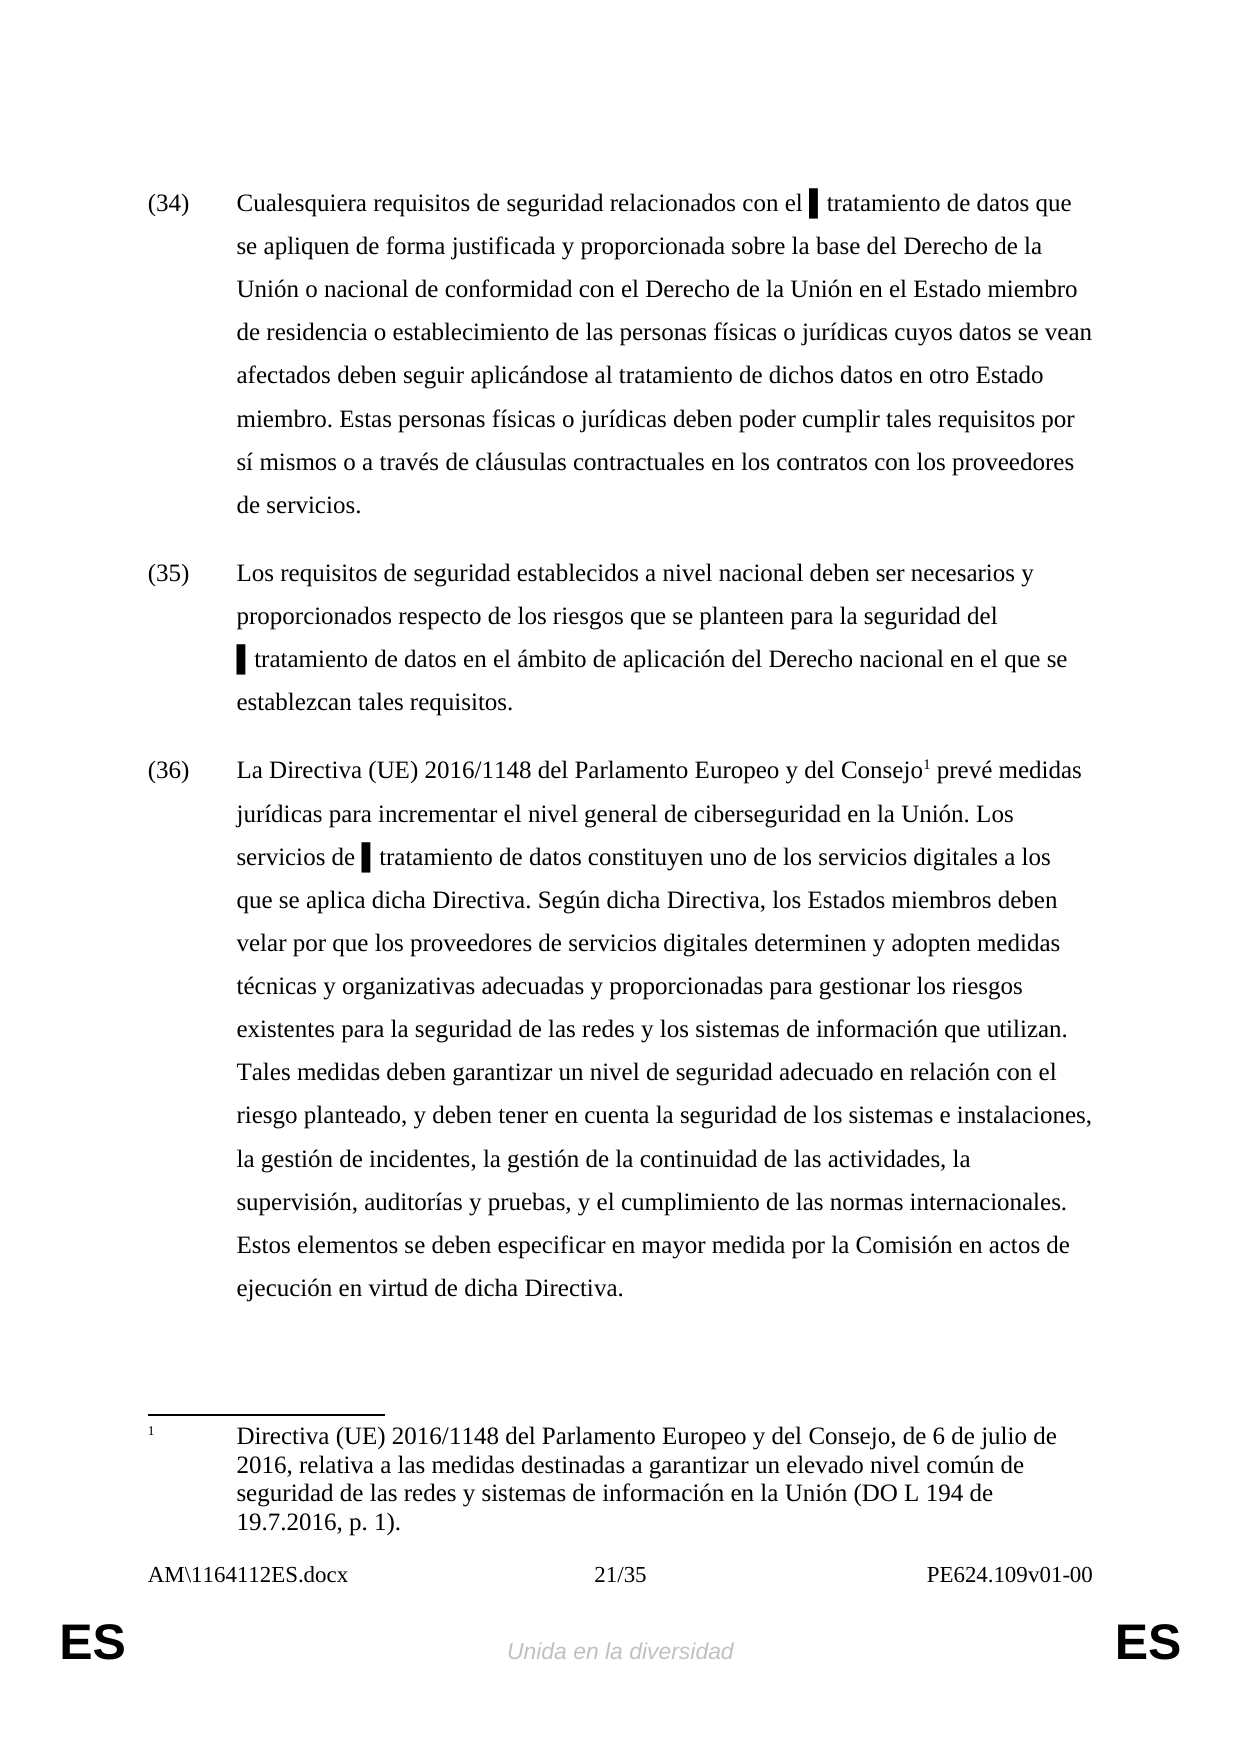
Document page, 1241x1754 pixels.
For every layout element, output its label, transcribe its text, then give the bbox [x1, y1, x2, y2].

text (34) Cualesquiera requisitos de seguridad relacionados con el ▌tratamiento de datos que se apliquen de forma justificada y proporcionada sobre la base del Derecho de la Unión o nacional de conformidad con el Derecho de la Unión en el Estado miembro de residencia o establecimiento de las personas físicas o jurídicas cuyos datos se vean afectados deben seguir aplicándose al tratamiento de dichos datos en otro Estado miembro. Estas personas físicas o jurídicas deben poder cumplir tales requisitos por sí mismos o a través de cláusulas contractuales en los contratos con los proveedores de servicios. [148, 188, 1092, 519]
text (35) Los requisitos de seguridad establecidos a nivel nacional deben ser necesarios y proporcionados respecto de los riesgos que se planteen para la seguridad del ▌tratamiento de datos en el ámbito de aplicación del Derecho nacional en el que se establezcan tales requisitos. [148, 558, 1092, 716]
text (36) La Directiva (UE) 2016/1148 del Parlamento Europeo y del Consejo prevé medidas jurídicas para incrementar el nivel general de ciberseguridad en la Unión. Los servicios de ▌tratamiento de datos constituyen uno de los servicios digitales a los que se aplica dicha Directiva. Según dicha Directiva, los Estados miembros deben velar por que los proveedores de servicios digitales determinen y adopten medidas técnicas y organizativas adecuadas y proporcionadas para gestionar los riesgos existentes para la seguridad de las redes y los sistemas de información que utilizan. Tales medidas deben garantizar un nivel de seguridad adecuado en relación con el riesgo planteado, y deben tener en cuenta la seguridad de los sistemas e instalaciones, la gestión de incidentes, la gestión de la continuidad de las actividades, la supervisión, auditorías y pruebas, y el cumplimiento de las normas internacionales. Estos elementos se deben especificar en mayor medida por la Comisión en actos de ejecución en virtud de dicha Directiva. [148, 756, 1092, 1302]
